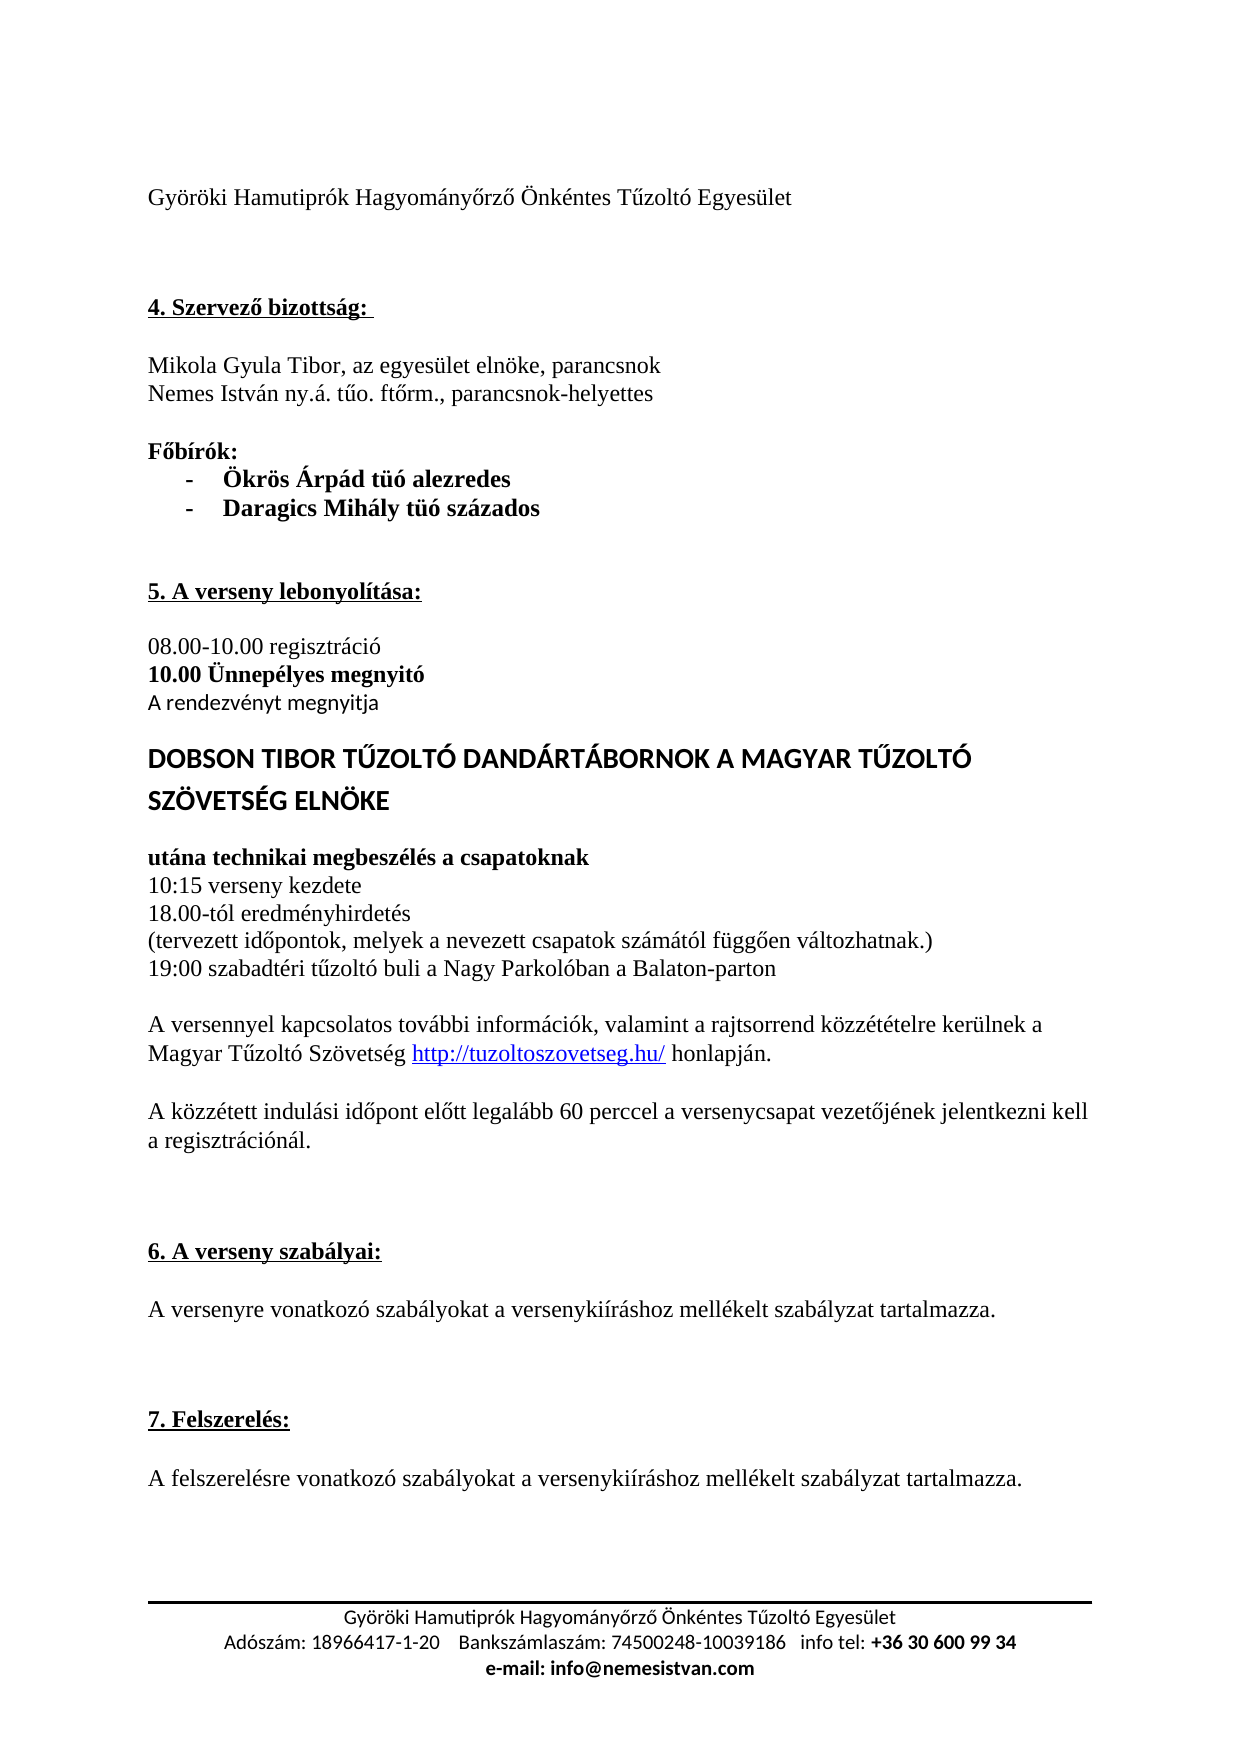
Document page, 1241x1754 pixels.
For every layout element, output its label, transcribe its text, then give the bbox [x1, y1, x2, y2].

text 4. Szervező bizottság: [148, 292, 1092, 321]
text A versennyel kapcsolatos további információk, valamint a rajtsorrend közzétételre kerülnek a Magyar Tűzoltó Szövetség http://tuzoltoszovetseg.hu/ honlapján. [148, 1009, 1092, 1066]
list Daragics Mihály tüó százados [185, 493, 1092, 522]
text Györöki Hamutiprók Hagyományőrző Önkéntes Tűzoltó Egyesület [148, 181, 1092, 210]
text Főbírók: [148, 436, 1092, 464]
text Nemes István ny.á. tűo. ftőrm., parancsnok-helyettes [148, 378, 1092, 407]
text utána technikai megbeszélés a csapatoknak [148, 843, 1092, 871]
text 08.00-10.00 regisztráció [148, 632, 1092, 660]
text 10.00 Ünnepélyes megnyitó [148, 660, 1092, 688]
text Mikola Gyula Tibor, az egyesület elnöke, parancsnok [148, 349, 1092, 378]
text A versenyre vonatkozó szabályokat a versenykiíráshoz mellékelt szabályzat tartalmazza. [148, 1293, 1092, 1322]
text 19:00 szabadtéri tűzoltó buli a Nagy Parkolóban a Balaton-parton [148, 954, 1092, 981]
list Ökrös Árpád tüó alezredes [185, 464, 1092, 493]
text 18.00-tól eredményhirdetés [148, 898, 1092, 926]
text DOBSON TIBOR TŰZOLTÓ DANDÁRTÁBORNOK A MAGYAR TŰZOLTÓ SZÖVETSÉG ELNÖKE [148, 741, 1092, 817]
text A rendezvényt megnyitja [148, 688, 1092, 716]
text (tervezett időpontok, melyek a nevezett csapatok számától függően változhatnak.) [148, 926, 1092, 954]
text verseny lebonyolítása: [148, 577, 1092, 605]
text A felszerelésre vonatkozó szabályokat a versenykiíráshoz mellékelt szabályzat tartalmazza. [148, 1462, 1092, 1491]
text verseny szabályai: [148, 1235, 1092, 1264]
text 10:15 verseny kezdete [148, 871, 1092, 898]
text A közzétett indulási időpont előtt legalább 60 perccel a versenycsapat vezetőjének jelentkezni kell a regisztrációnál. [148, 1095, 1092, 1153]
text 7. Felszerelés: [148, 1404, 1092, 1433]
